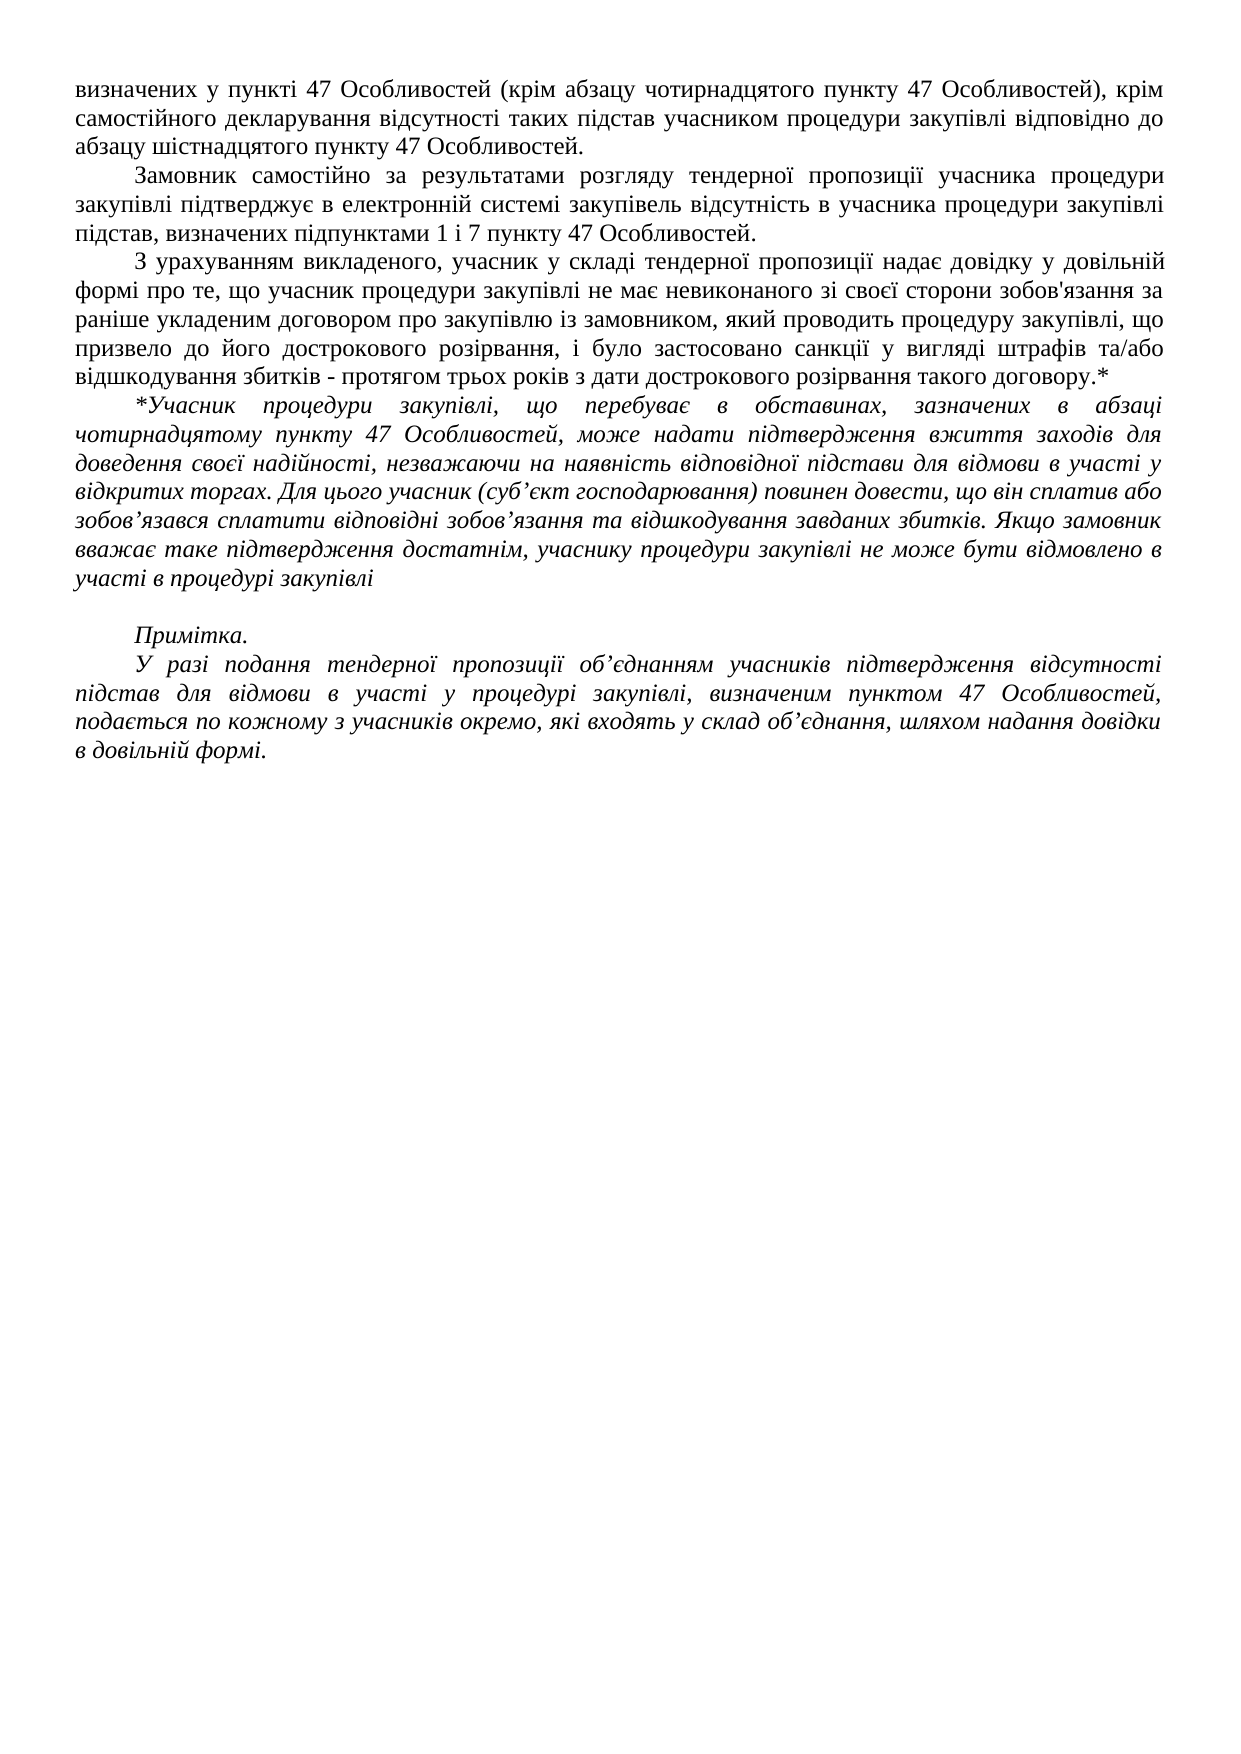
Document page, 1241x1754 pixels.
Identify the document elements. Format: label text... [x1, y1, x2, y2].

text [75, 74, 1165, 160]
text Примітка. [75, 620, 1165, 649]
text З урахуванням викладеного, учасник у складі тендерної пропозиції надає довідку у довільній формі про те, що учасник процедури закупівлі не має невиконаного зі своєї сторони зобов'язання за раніше укладеним договором про закупівлю із замовником, який проводить процедуру закупівлі, що призвело до його дострокового розірвання, і було застосовано санкції у вигляді штрафів та/або відшкодування збитків - протягом трьох років з дати дострокового розірвання такого договору.* [75, 246, 1165, 390]
text *Учасник процедури закупівлі, що перебуває в обставинах, зазначених в абзаці чотирнадцятому пункту 47 Особливостей, може надати підтвердження вжиття заходів для доведення своєї надійності, незважаючи на наявність відповідної підстави для відмови в участі у відкритих торгах. Для цього учасник (суб’єкт господарювання) повинен довести, що він сплатив або зобов’язався сплатити відповідні зобов’язання та відшкодування завданих збитків. Якщо замовник вважає таке підтвердження достатнім, учаснику процедури закупівлі не може бути відмовлено в участі в процедурі закупівлі [75, 390, 1165, 591]
text Замовник самостійно за результатами розгляду тендерної пропозиції учасника процедури закупівлі підтверджує в електронній системі закупівель відсутність в учасника процедури закупівлі підстав, визначених підпунктами 1 і 7 пункту 47 Особливостей. [75, 160, 1165, 246]
text У разі подання тендерної пропозиції об’єднанням учасників підтвердження відсутності підстав для відмови в участі у процедурі закупівлі, визначеним пунктом 47 Особливостей, подається по кожному з учасників окремо, які входять у склад об’єднання, шляхом надання довідки в довільній формі. [75, 649, 1165, 764]
